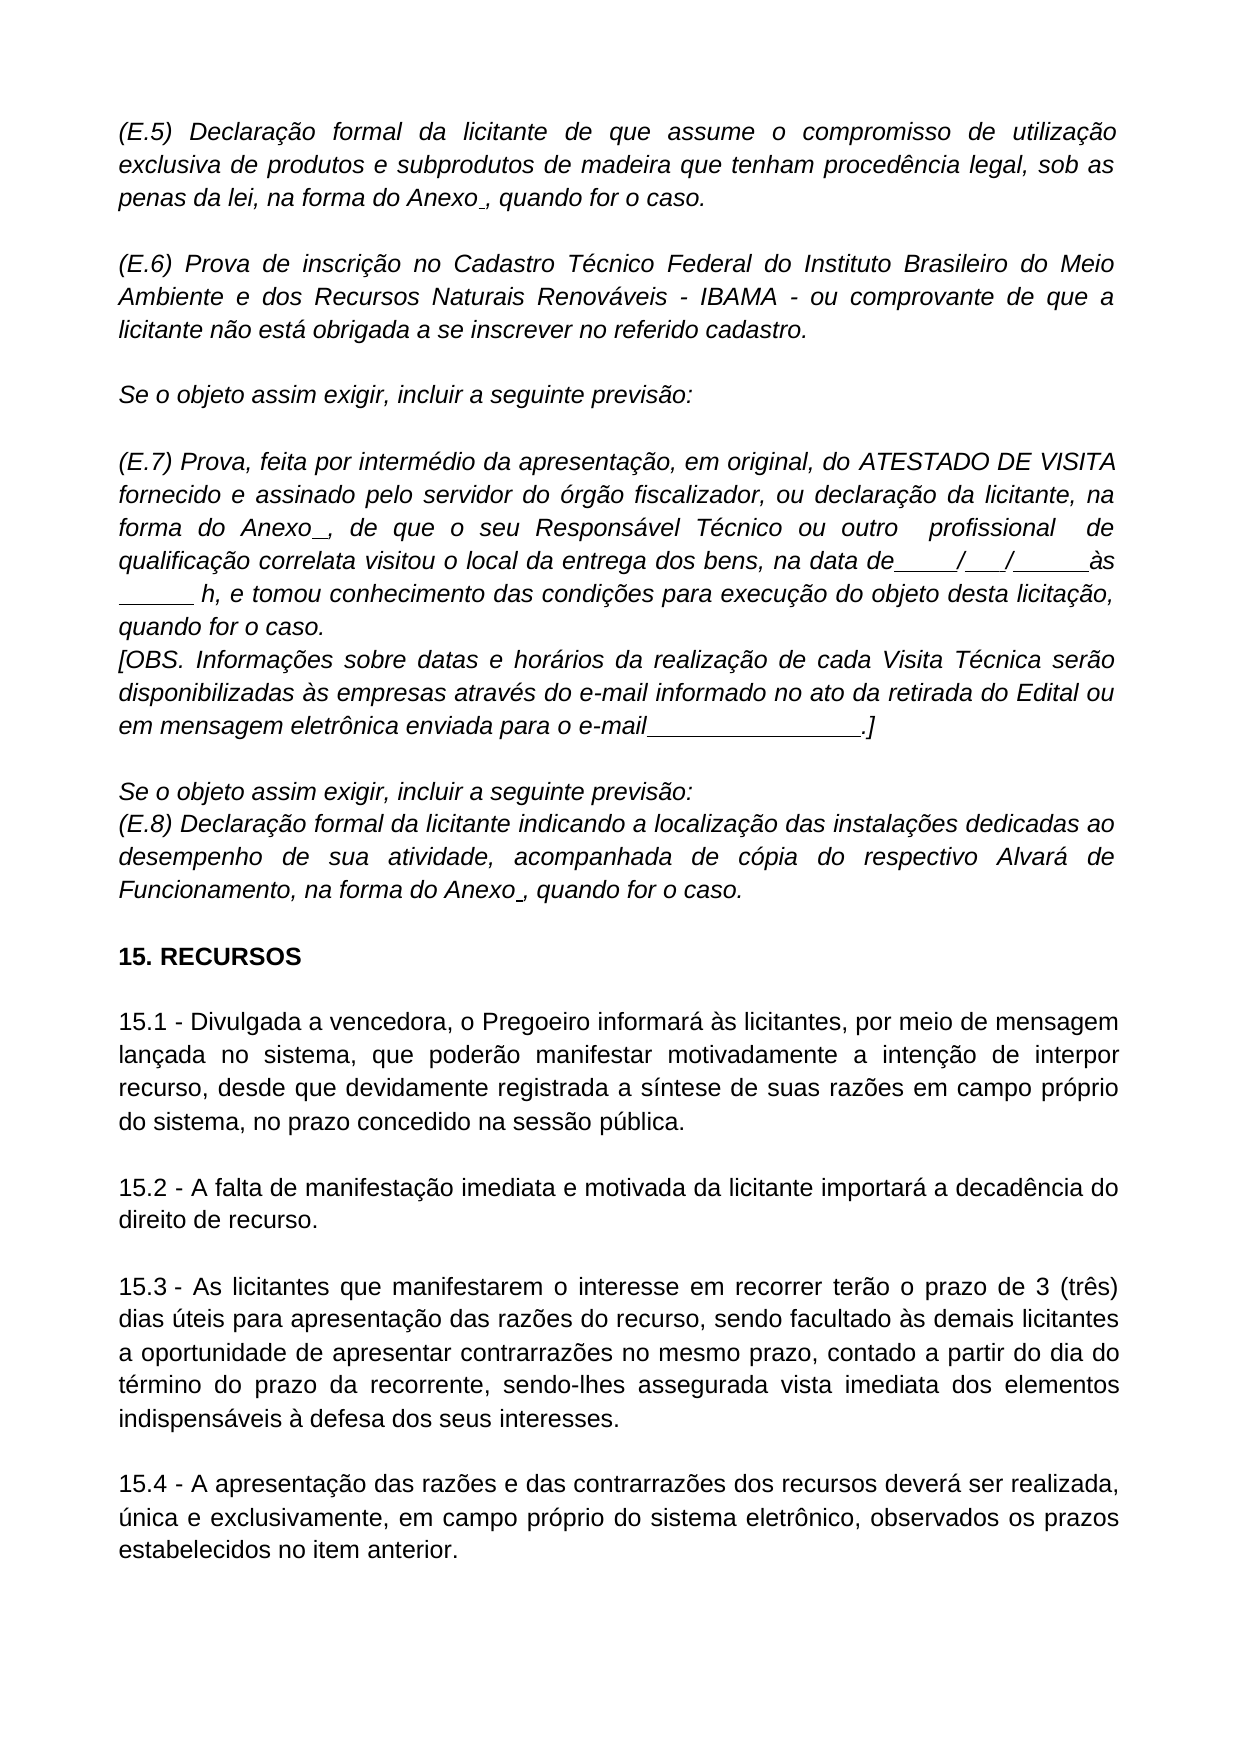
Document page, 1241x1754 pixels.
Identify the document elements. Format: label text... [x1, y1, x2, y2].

text (E.5) Declaração formal da licitante de que assume o compromisso de utilização exclusiva de produtos e subprodutos de madeira que tenham procedência legal, sob as penas da lei, na forma do Anexo , quando for o caso. [118, 117, 1118, 211]
list - A apresentação das razões e das contrarrazões dos recursos deverá ser realizada, única e exclusivamente, em campo próprio do sistema eletrônico, observados os prazos estabelecidos no item anterior. [118, 1469, 1121, 1564]
list - A falta de manifestação imediata e motivada da licitante importará a decadência do direito de recurso. [118, 1172, 1120, 1234]
text (E.7) Prova, feita por intermédio da apresentação, em original, do ATESTADO DE VISITA fornecido e assinado pelo servidor do órgão fiscalizador, ou declaração da licitante, na forma do Anexo , de que o seu Responsável Técnico ou outro profissional de qualificação correlata visitou o local da entrega dos bens, na data de / / às [118, 447, 1119, 574]
list - Divulgada a vencedora, o Pregoeiro informará às licitantes, por meio de mensagem lançada no sistema, que poderão manifestar motivadamente a intenção de interpor recurso, desde que devidamente registrada a síntese de suas razões em campo próprio do sistema, no prazo concedido na sessão pública. [118, 1007, 1121, 1135]
text [OBS. Informações sobre datas e horários da realização de cada Visita Técnica serão disponibilizadas às empresas através do e-mail informado no ato da retirada do Edital ou em mensagem eletrônica enviada para o e-mail .] [118, 645, 1119, 739]
list - As licitantes que manifestarem o interesse em recorrer terão o prazo de 3 (três) dias úteis para apresentação das razões do recurso, sendo facultado às demais licitantes a oportunidade de apresentar contrarrazões no mesmo prazo, contado a partir do dia do término do prazo da recorrente, sendo-lhes assegurada vista imediata dos elementos indispensáveis à defesa dos seus interesses. [118, 1271, 1121, 1432]
text h, e tomou conhecimento das condições para execução do objeto desta licitação, quando for o caso. [118, 579, 1118, 640]
text Se o objeto assim exigir, incluir a seguinte previsão: [118, 381, 1138, 409]
text Se o objeto assim exigir, incluir a seguinte previsão: [118, 776, 1138, 805]
text (E.6) Prova de inscrição no Cadastro Técnico Federal do Instituto Brasileiro do Meio Ambiente e dos Recursos Naturais Renováveis - IBAMA - ou comprovante de que a licitante não está obrigada a se inscrever no referido cadastro. [118, 248, 1118, 343]
text (E.8) Declaração formal da licitante indicando a localização das instalações dedicadas ao desempenho de sua atividade, acompanhada de cópia do respectivo Alvará de Funcionamento, na forma do Anexo , quando for o caso. [118, 809, 1118, 904]
subtitle RECURSOS [118, 941, 1138, 970]
